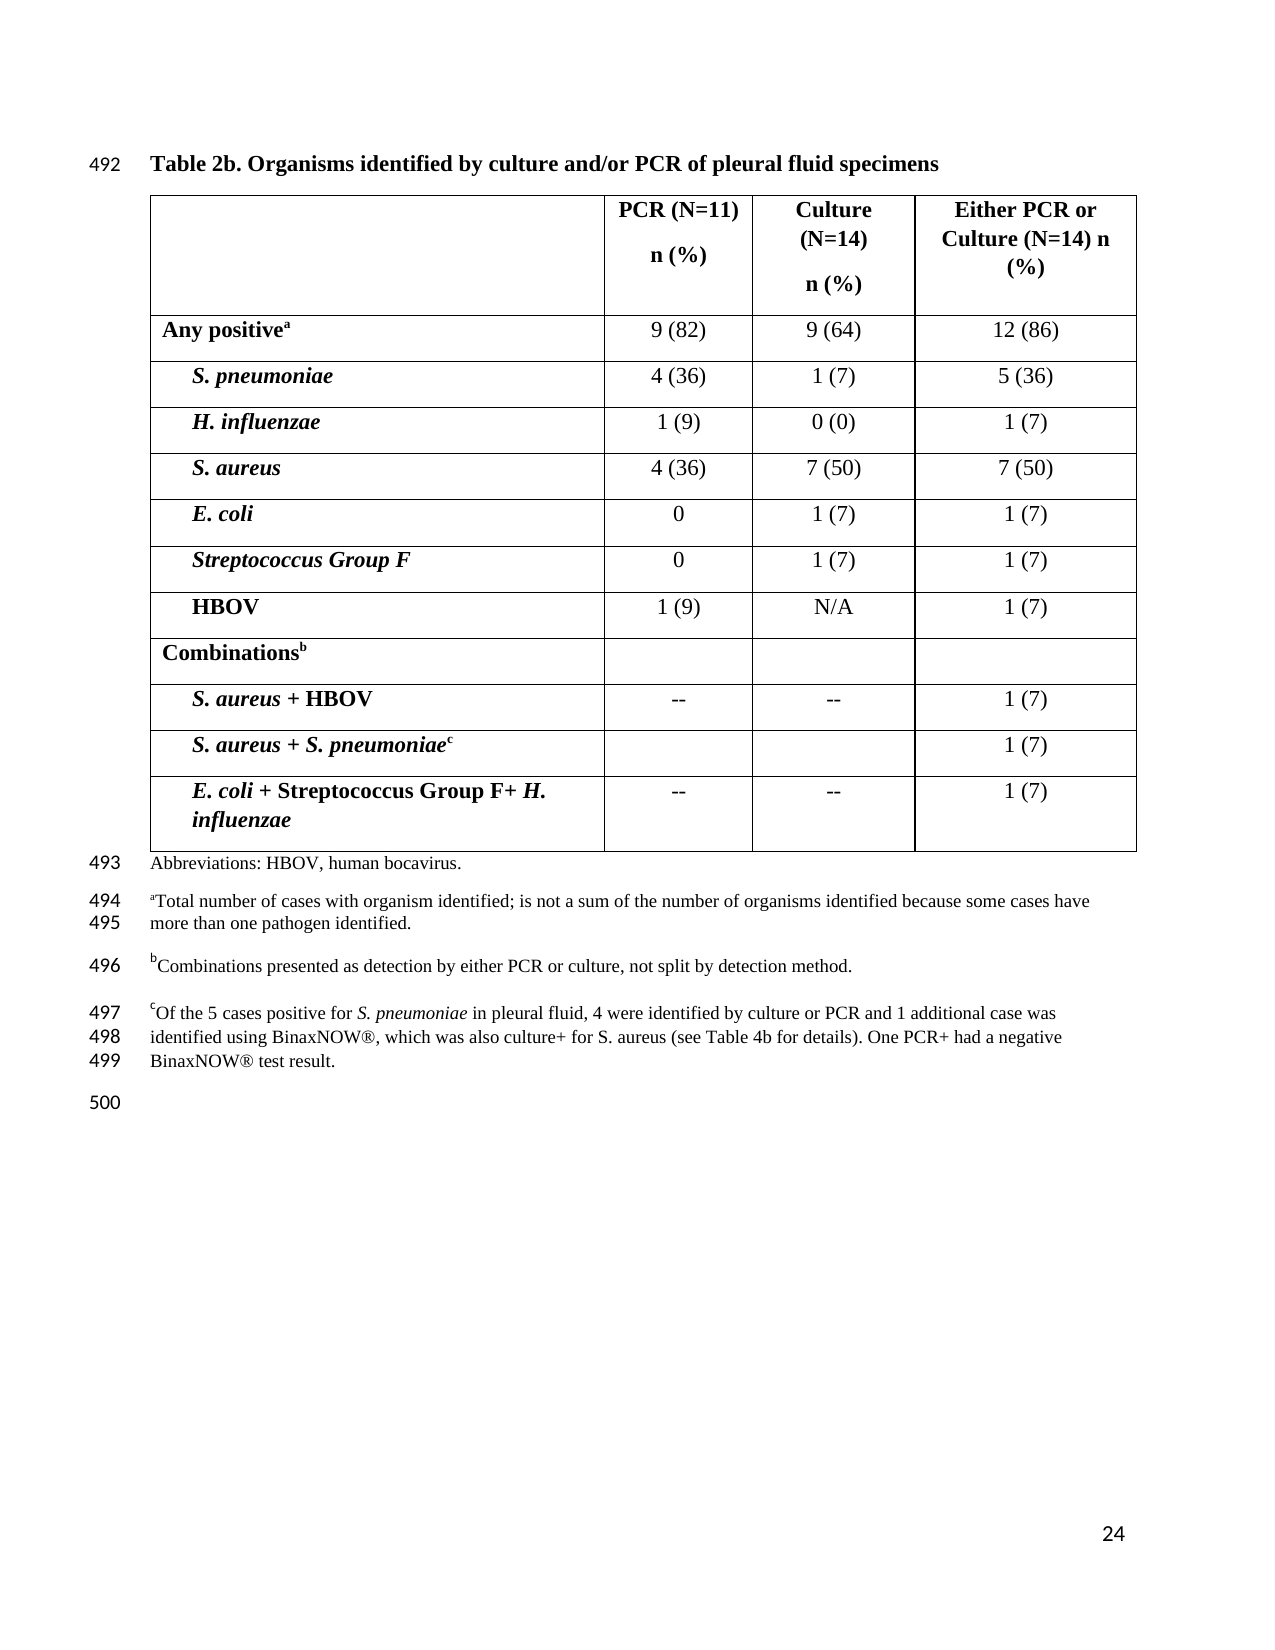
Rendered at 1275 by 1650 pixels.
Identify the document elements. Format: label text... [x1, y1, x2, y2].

table_cell 1 (7) [753, 500, 914, 546]
table_cell 4 (36) [605, 362, 752, 407]
table_cell 0 (0) [753, 408, 914, 453]
table_cell -- [753, 777, 914, 851]
table_cell Streptococcus Group F [151, 547, 604, 592]
table_cell S. aureus [151, 454, 604, 499]
table_cell 1 (9) [605, 408, 752, 453]
table_cell 1 (9) [605, 593, 752, 638]
table_cell 1 (7) [753, 362, 914, 407]
table_cell N/A [753, 593, 914, 638]
table_cell -- [605, 777, 752, 851]
table_cell E. coli + Streptococcus Group F+ H. influenzae [151, 777, 604, 851]
table_header PCR (N=11) n (%) [605, 196, 752, 315]
table_cell 1 (7) [916, 500, 1136, 546]
table_cell 7 (50) [753, 454, 914, 499]
table_cell E. coli [151, 500, 604, 546]
table_cell -- [753, 685, 914, 730]
text bCombinations presented as detection by either PCR or culture, not split by detection method. [150, 950, 1125, 978]
table_cell 1 (7) [916, 593, 1136, 638]
table_cell 1 (7) [916, 777, 1136, 851]
table_cell [605, 731, 752, 776]
table_cell 9 (64) [753, 316, 914, 361]
table_header Either PCR or Culture (N=14) n (%) [916, 196, 1136, 315]
table_cell 1 (7) [916, 408, 1136, 453]
table_cell 1 (7) [916, 685, 1136, 730]
table_cell [753, 731, 914, 776]
table_cell S. aureus + S. pneumoniaec [151, 731, 604, 776]
table_header Culture (N=14) n (%) [753, 196, 914, 315]
table_cell [753, 639, 914, 684]
table_cell 4 (36) [605, 454, 752, 499]
table_cell S. pneumoniae [151, 362, 604, 407]
table_cell 9 (82) [605, 316, 752, 361]
table_cell S. aureus + HBOV [151, 685, 604, 730]
table_cell 5 (36) [916, 362, 1136, 407]
text Abbreviations: HBOV, human bocavirus. [150, 852, 1125, 873]
table_cell 1 (7) [916, 731, 1136, 776]
text cOf the 5 cases positive for S. pneumoniae in pleural fluid, 4 were identified by culture or PCR and 1 additional case was identified using BinaxNOW®, which was also culture+ for S. aureus (see Table 4b for details). One PCR+ had a negative BinaxNOW® test result. [150, 997, 1125, 1071]
table_cell Combinationsb [151, 639, 604, 684]
text Table 2b. Organisms identified by culture and/or PCR of pleural fluid specimens [150, 150, 1125, 176]
table_cell 0 [605, 547, 752, 592]
table_cell [605, 639, 752, 684]
text aTotal number of cases with organism identified; is not a sum of the number of organisms identified because some cases have more than one pathogen identified. [150, 890, 1125, 933]
table_cell 1 (7) [916, 547, 1136, 592]
table_cell -- [605, 685, 752, 730]
table_cell Any positivea [151, 316, 604, 361]
table_header [151, 196, 604, 315]
table_cell 12 (86) [916, 316, 1136, 361]
table_cell [916, 639, 1136, 684]
table_cell 7 (50) [916, 454, 1136, 499]
table_cell HBOV [151, 593, 604, 638]
table_cell 0 [605, 500, 752, 546]
table_cell 1 (7) [753, 547, 914, 592]
table_cell H. influenzae [151, 408, 604, 453]
